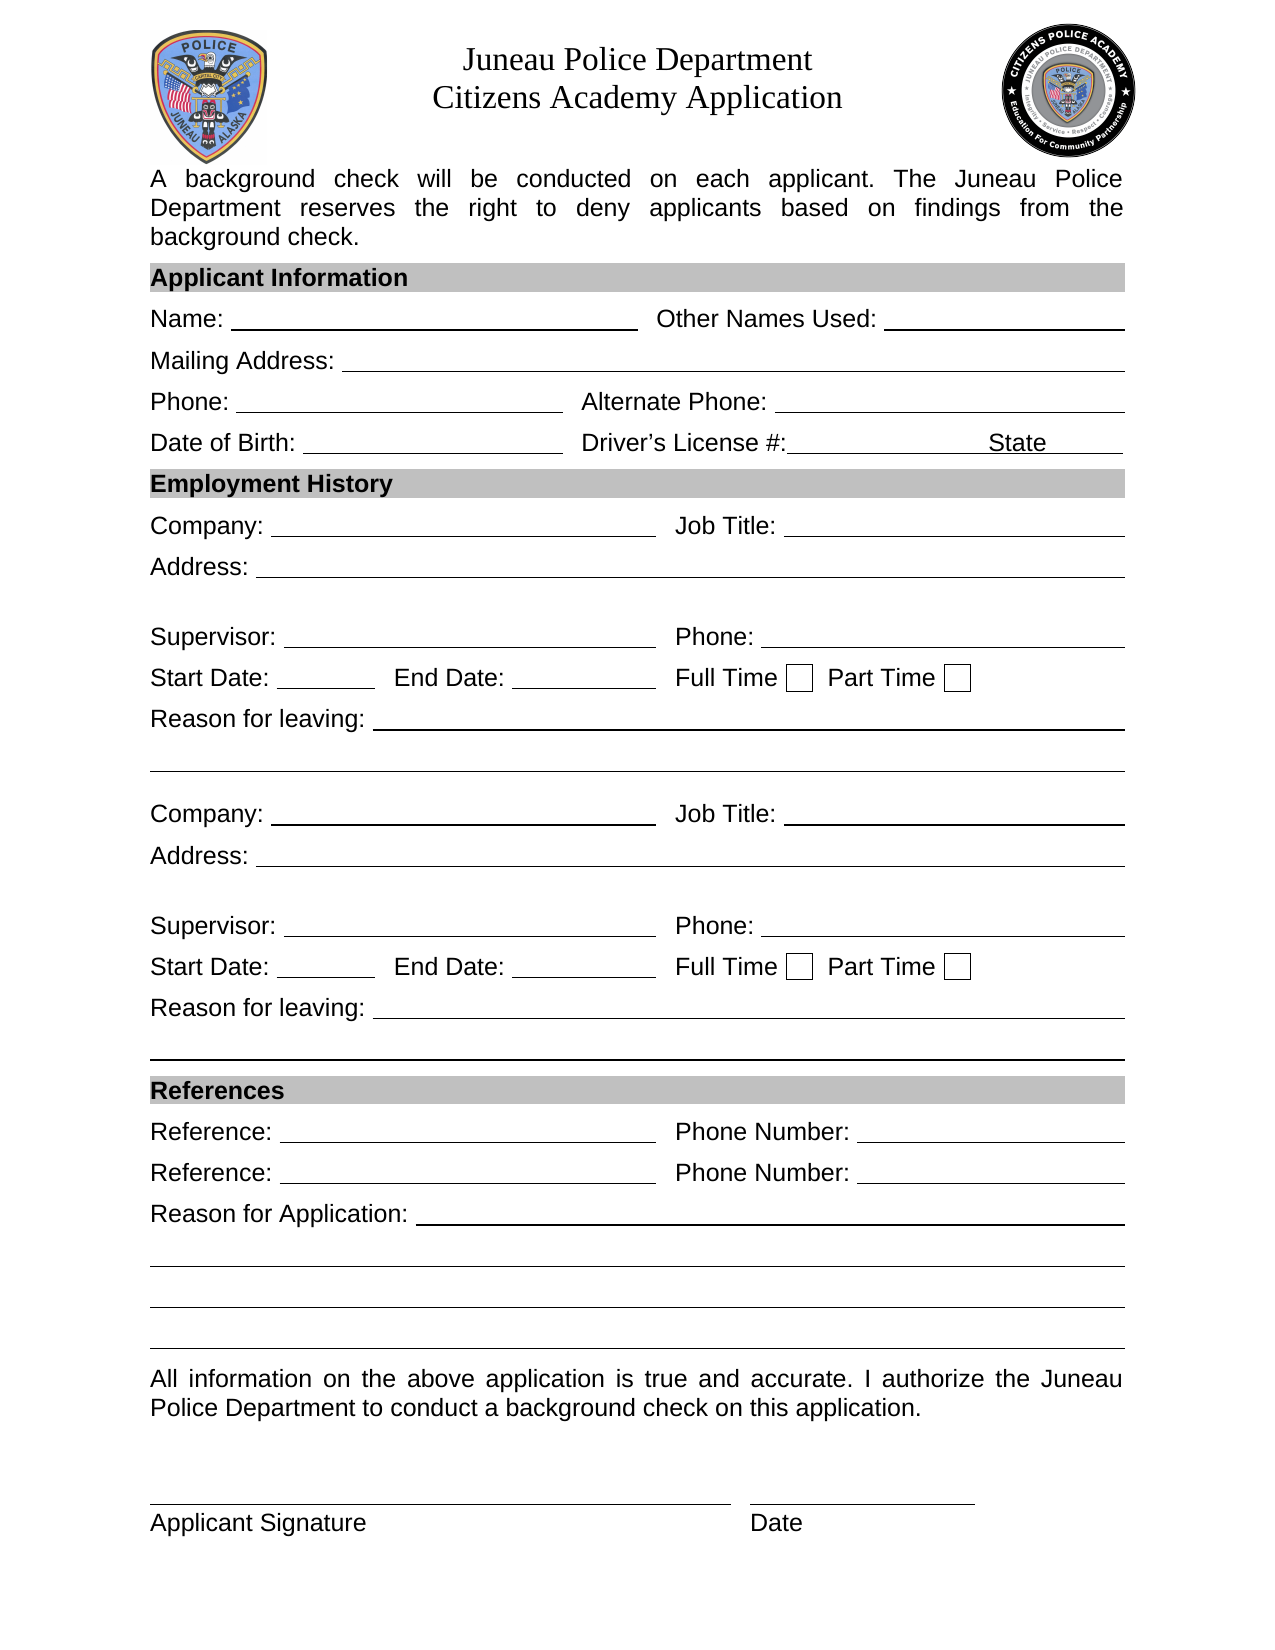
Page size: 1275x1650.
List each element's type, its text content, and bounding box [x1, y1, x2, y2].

picture [1000, 23, 1137, 159]
text Date of Birth: Driver’s License #: State [150, 428, 1125, 457]
text Address: [150, 841, 1125, 898]
text Mailing Address: [150, 346, 1125, 374]
text Reason for leaving: [150, 993, 1125, 1022]
text Supervisor: Phone: [150, 622, 1125, 651]
text Start Date: End Date: Full Time Part Time [150, 952, 1125, 981]
text A background check will be conducted on each applicant. The Juneau Police Department reserves the right to deny applicants based on findings from the background check. [150, 164, 1125, 251]
text Reason for Application: [150, 1199, 1125, 1228]
text Start Date: End Date: Full Time Part Time [150, 663, 1125, 692]
text Phone: Alternate Phone: [150, 387, 1125, 416]
text Reference: Phone Number: [150, 1158, 1125, 1187]
text Employment History [150, 469, 1125, 498]
text Address: [150, 552, 1125, 609]
text Reference: Phone Number: [150, 1117, 1125, 1146]
text Company: Job Title: [150, 511, 1125, 539]
text Supervisor: Phone: [150, 911, 1125, 939]
text Company: Job Title: [150, 799, 1125, 828]
text Name: Other Names Used: [150, 304, 1125, 333]
picture [150, 30, 268, 165]
text Applicant Signature Date [150, 1508, 1125, 1537]
text Reason for leaving: [150, 704, 1125, 733]
text Applicant Information [150, 263, 1125, 292]
text References [150, 1076, 1125, 1104]
text All information on the above application is true and accurate. I authorize the Juneau Police Department to conduct a background check on this application. [150, 1364, 1125, 1422]
